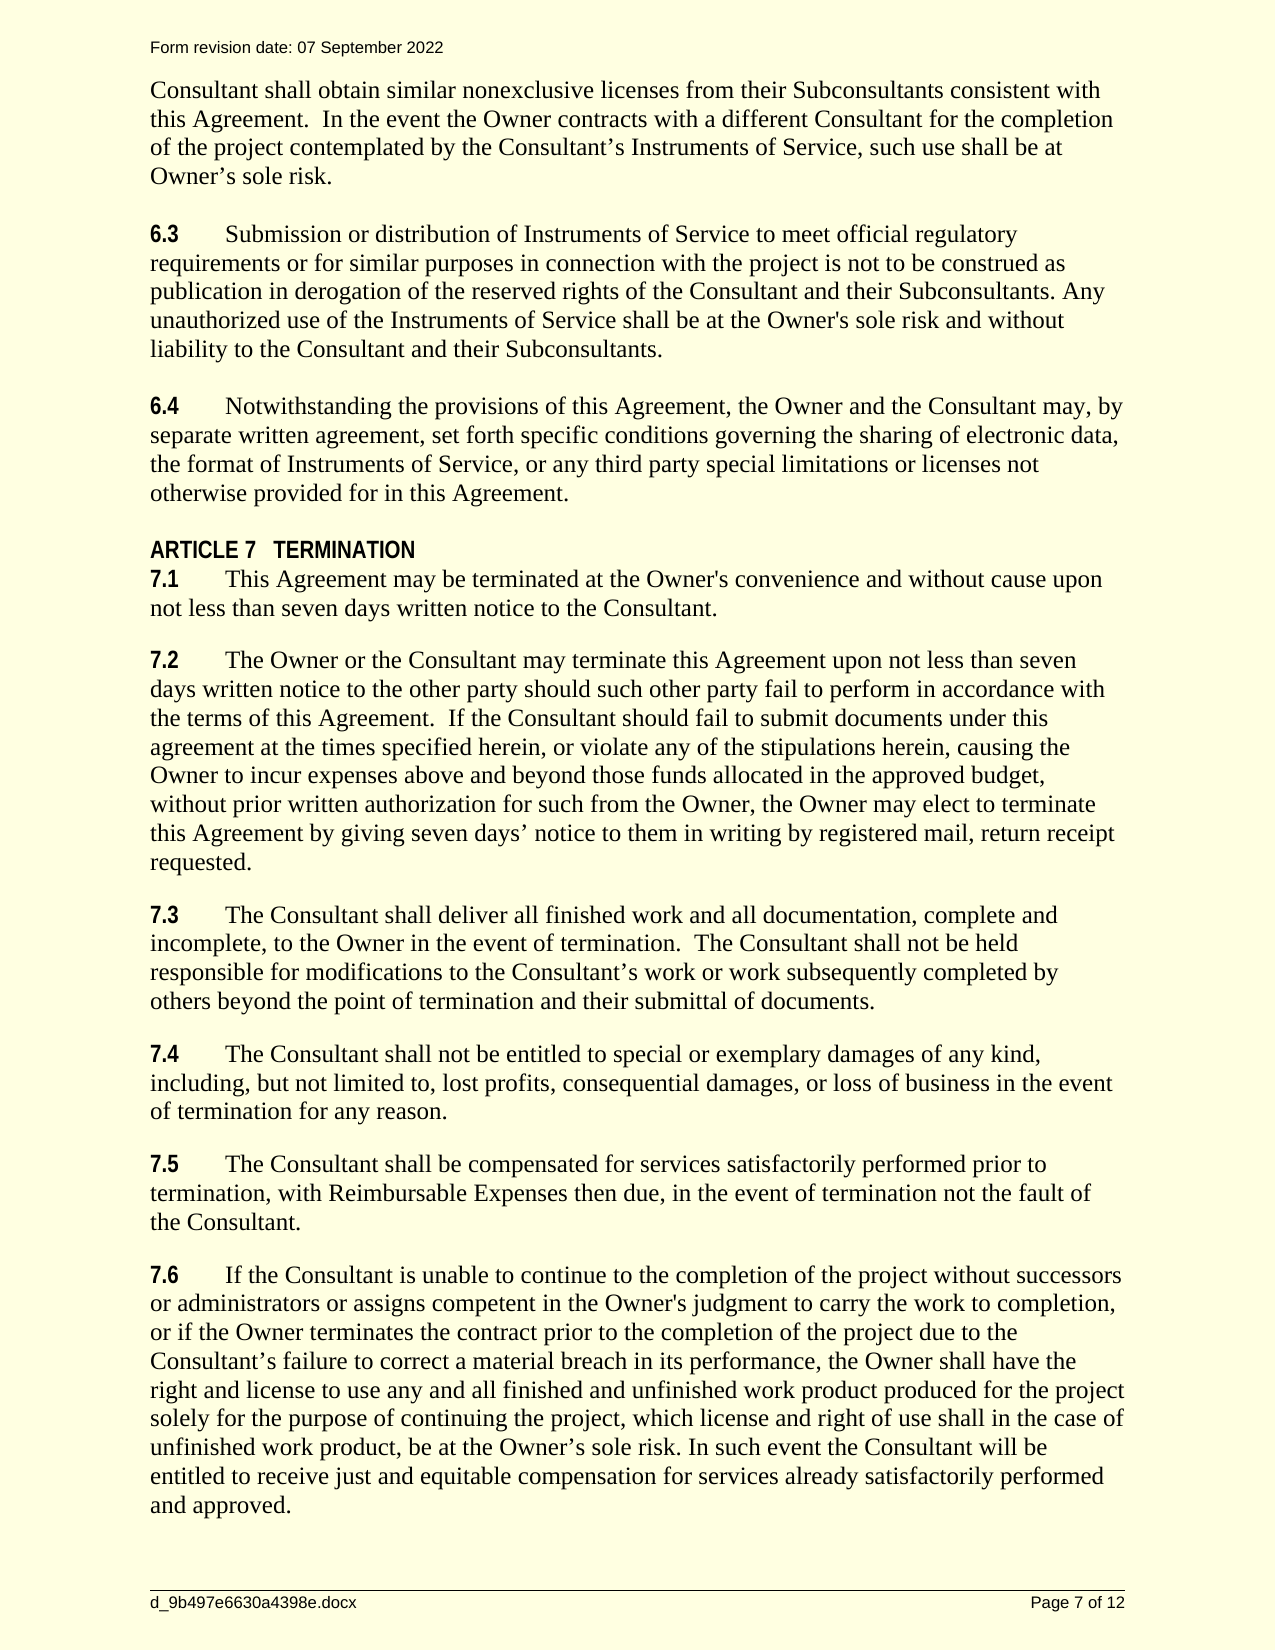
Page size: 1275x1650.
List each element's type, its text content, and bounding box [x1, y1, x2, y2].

list Notwithstanding the provisions of this Agreement, the Owner and the Consultant may, by separate written agreement, set forth specific conditions governing the sharing of electronic data, the format of Instruments of Service, or any third party special limitations or licenses not otherwise provided for in this Agreement. [150, 391, 1125, 506]
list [150, 75, 1125, 190]
list Submission or distribution of Instruments of Service to meet official regulatory requirements or for similar purposes in connection with the project is not to be construed as publication in derogation of the reserved rights of the Consultant and their Subconsultants. Any unauthorized use of the Instruments of Service shall be at the Owner's sole risk and without liability to the Consultant and their Subconsultants. [150, 219, 1125, 363]
list The Consultant shall be compensated for services satisfactorily performed prior to termination, with Reimbursable Expenses then due, in the event of termination not the fault of the Consultant. [150, 1149, 1125, 1236]
text ARTICLE 7 TERMINATION [150, 535, 1125, 564]
list The Consultant shall deliver all finished work and all documentation, complete and incomplete, to the Owner in the event of termination. The Consultant shall not be held responsible for modifications to the Consultant’s work or work subsequently completed by others beyond the point of termination and their submittal of documents. [150, 900, 1125, 1015]
list This Agreement may be terminated at the Owner's convenience and without cause upon not less than seven days written notice to the Consultant. [150, 564, 1125, 621]
list If the Consultant is unable to continue to the completion of the project without successors or administrators or assigns competent in the Owner's judgment to carry the work to completion, or if the Owner terminates the contract prior to the completion of the project due to the Consultant’s failure to correct a material breach in its performance, the Owner shall have the right and license to use any and all finished and unfinished work product produced for the project solely for the purpose of continuing the project, which license and right of use shall in the case of unfinished work product, be at the Owner’s sole risk. In such event the Consultant will be entitled to receive just and equitable compensation for services already satisfactorily performed and approved. [150, 1260, 1125, 1518]
list The Owner or the Consultant may terminate this Agreement upon not less than seven days written notice to the other party should such other party fail to perform in accordance with the terms of this Agreement. If the Consultant should fail to submit documents under this agreement at the times specified herein, or violate any of the stipulations herein, causing the Owner to incur expenses above and beyond those funds allocated in the approved budget, without prior written authorization for such from the Owner, the Owner may elect to terminate this Agreement by giving seven days’ notice to them in writing by registered mail, return receipt requested. [150, 646, 1125, 876]
list The Consultant shall not be entitled to special or exemplary damages of any kind, including, but not limited to, lost profits, consequential damages, or loss of business in the event of termination for any reason. [150, 1039, 1125, 1125]
